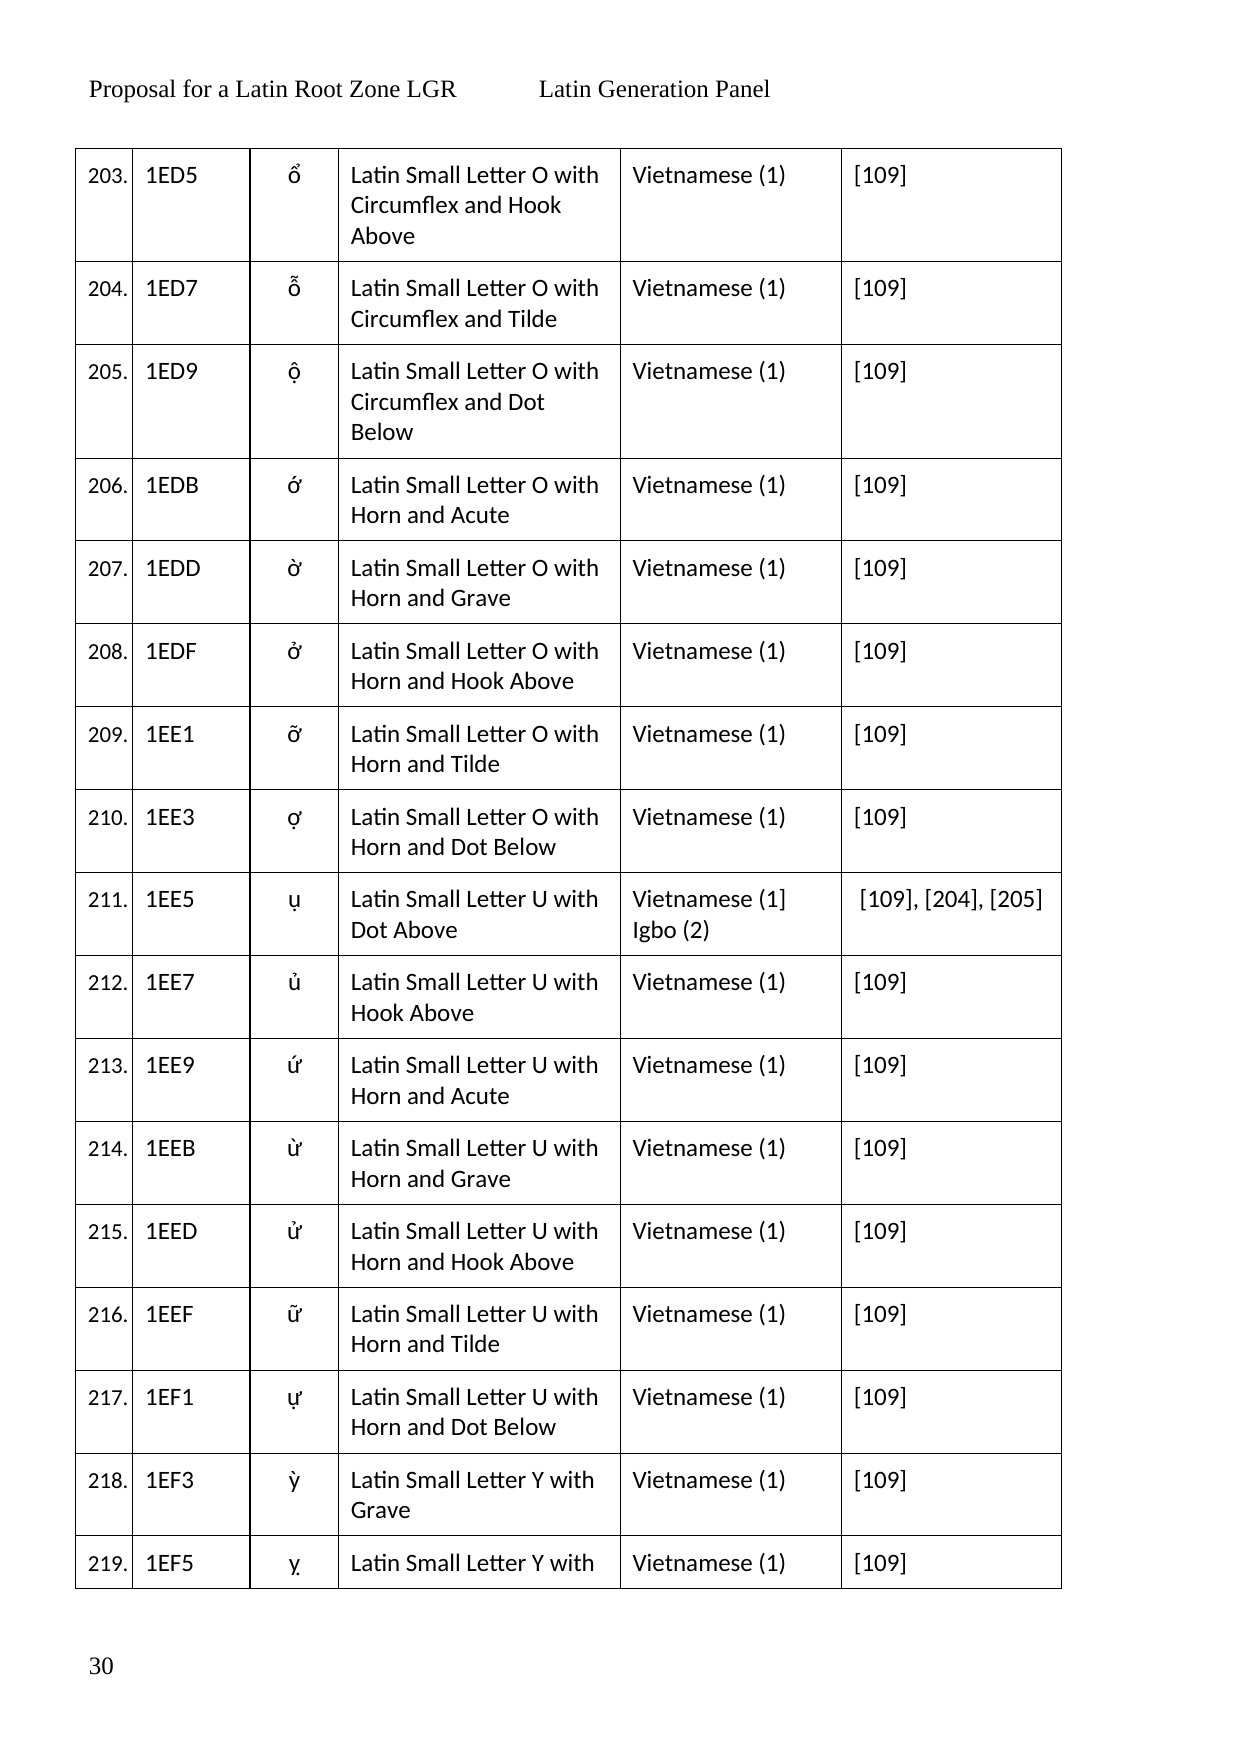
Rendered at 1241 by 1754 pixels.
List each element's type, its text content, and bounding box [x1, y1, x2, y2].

table_cell ự [251, 1371, 338, 1452]
table_cell ộ [251, 345, 338, 457]
table_cell Latin Small Letter O with Horn and Tilde [339, 707, 620, 789]
table_cell [109] [842, 1039, 1061, 1121]
table_cell 1EDB [133, 459, 249, 540]
table_cell 1EDD [133, 541, 249, 623]
table_cell [109] [842, 1371, 1061, 1452]
table_cell Latin Small Letter U with Horn and Acute [339, 1039, 620, 1121]
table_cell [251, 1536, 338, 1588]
table_cell [76, 459, 132, 540]
table_cell Vietnamese (1) [621, 149, 841, 261]
table_cell [76, 1039, 132, 1121]
table_cell [76, 345, 132, 457]
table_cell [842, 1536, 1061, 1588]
table_cell [76, 707, 132, 789]
table_cell [109] [842, 1122, 1061, 1204]
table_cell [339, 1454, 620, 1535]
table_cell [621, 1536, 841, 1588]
table_cell Vietnamese (1) [621, 262, 841, 344]
table_cell 1ED9 [133, 345, 249, 457]
table_cell ổ [251, 149, 338, 261]
table_cell ữ [251, 1288, 338, 1369]
table_cell [109] [842, 1288, 1061, 1369]
table_cell [109] [842, 149, 1061, 261]
table_cell ừ [251, 1122, 338, 1204]
table_cell [109], [204], [205] [842, 873, 1061, 955]
table_cell [76, 790, 132, 872]
table_cell ợ [251, 790, 338, 872]
table_cell Vietnamese (1) [621, 1205, 841, 1287]
table_cell [76, 149, 132, 261]
table_cell [109] [842, 624, 1061, 706]
table_cell [109] [842, 956, 1061, 1038]
table_cell 1EDF [133, 624, 249, 706]
table_cell [109] [842, 262, 1061, 344]
table_cell [109] [842, 1205, 1061, 1287]
table_cell Vietnamese (1) [621, 707, 841, 789]
table_cell [109] [842, 459, 1061, 540]
table_cell Latin Small Letter U with Hook Above [339, 956, 620, 1038]
table_cell Vietnamese (1) [621, 624, 841, 706]
table_cell ở [251, 624, 338, 706]
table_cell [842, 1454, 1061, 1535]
table_cell 1EE9 [133, 1039, 249, 1121]
table_cell Latin Small Letter O with Circumflex and Hook Above [339, 149, 620, 261]
table_cell [109] [842, 541, 1061, 623]
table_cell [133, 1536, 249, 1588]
table_cell Latin Small Letter O with Circumflex and Tilde [339, 262, 620, 344]
table_cell 1EED [133, 1205, 249, 1287]
table_cell [76, 1288, 132, 1369]
table_cell Latin Small Letter O with Horn and Grave [339, 541, 620, 623]
table_cell Vietnamese (1) [621, 790, 841, 872]
table_cell [76, 1122, 132, 1204]
table_cell Latin Small Letter O with Horn and Dot Below [339, 790, 620, 872]
table_cell Latin Small Letter O with Horn and Hook Above [339, 624, 620, 706]
table_cell Vietnamese (1) [621, 1371, 841, 1452]
table_cell 1EEB [133, 1122, 249, 1204]
table_cell Latin Small Letter U with Dot Above [339, 873, 620, 955]
table_cell [76, 1371, 132, 1452]
table_cell ỡ [251, 707, 338, 789]
table_cell ờ [251, 541, 338, 623]
table_cell Vietnamese (1) [621, 956, 841, 1038]
table_cell Vietnamese (1) [621, 1288, 841, 1369]
table_cell [109] [842, 707, 1061, 789]
table_cell 1EE5 [133, 873, 249, 955]
table_cell Latin Small Letter O with Horn and Acute [339, 459, 620, 540]
table_cell Vietnamese (1) [621, 1122, 841, 1204]
table_cell ỗ [251, 262, 338, 344]
table_cell Latin Small Letter U with Horn and Grave [339, 1122, 620, 1204]
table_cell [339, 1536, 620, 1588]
table_cell Latin Small Letter U with Horn and Hook Above [339, 1205, 620, 1287]
table_cell [109] [842, 345, 1061, 457]
table_cell 1EEF [133, 1288, 249, 1369]
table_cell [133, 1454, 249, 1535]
table_cell 1EE1 [133, 707, 249, 789]
table_cell Vietnamese (1) [621, 459, 841, 540]
table_cell [76, 873, 132, 955]
table_cell ụ [251, 873, 338, 955]
table_cell [76, 956, 132, 1038]
table_cell Latin Small Letter U with Horn and Tilde [339, 1288, 620, 1369]
table_cell 1EF1 [133, 1371, 249, 1452]
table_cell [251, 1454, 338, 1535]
table_cell Latin Small Letter O with Circumflex and Dot Below [339, 345, 620, 457]
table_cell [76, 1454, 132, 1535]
table_cell [109] [842, 790, 1061, 872]
table_cell 1ED5 [133, 149, 249, 261]
table_cell ử [251, 1205, 338, 1287]
table_cell 1EE3 [133, 790, 249, 872]
table_cell [76, 1205, 132, 1287]
table_cell [76, 624, 132, 706]
table_cell Vietnamese (1] Igbo (2) [621, 873, 841, 955]
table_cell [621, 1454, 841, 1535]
table_cell Latin Small Letter U with Horn and Dot Below [339, 1371, 620, 1452]
table_cell ứ [251, 1039, 338, 1121]
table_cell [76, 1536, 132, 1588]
table_cell ủ [251, 956, 338, 1038]
table_cell Vietnamese (1) [621, 1039, 841, 1121]
table_cell [76, 541, 132, 623]
table_cell ớ [251, 459, 338, 540]
table_cell Vietnamese (1) [621, 345, 841, 457]
table_cell Vietnamese (1) [621, 541, 841, 623]
table_cell 1ED7 [133, 262, 249, 344]
table_cell [76, 262, 132, 344]
table_cell 1EE7 [133, 956, 249, 1038]
